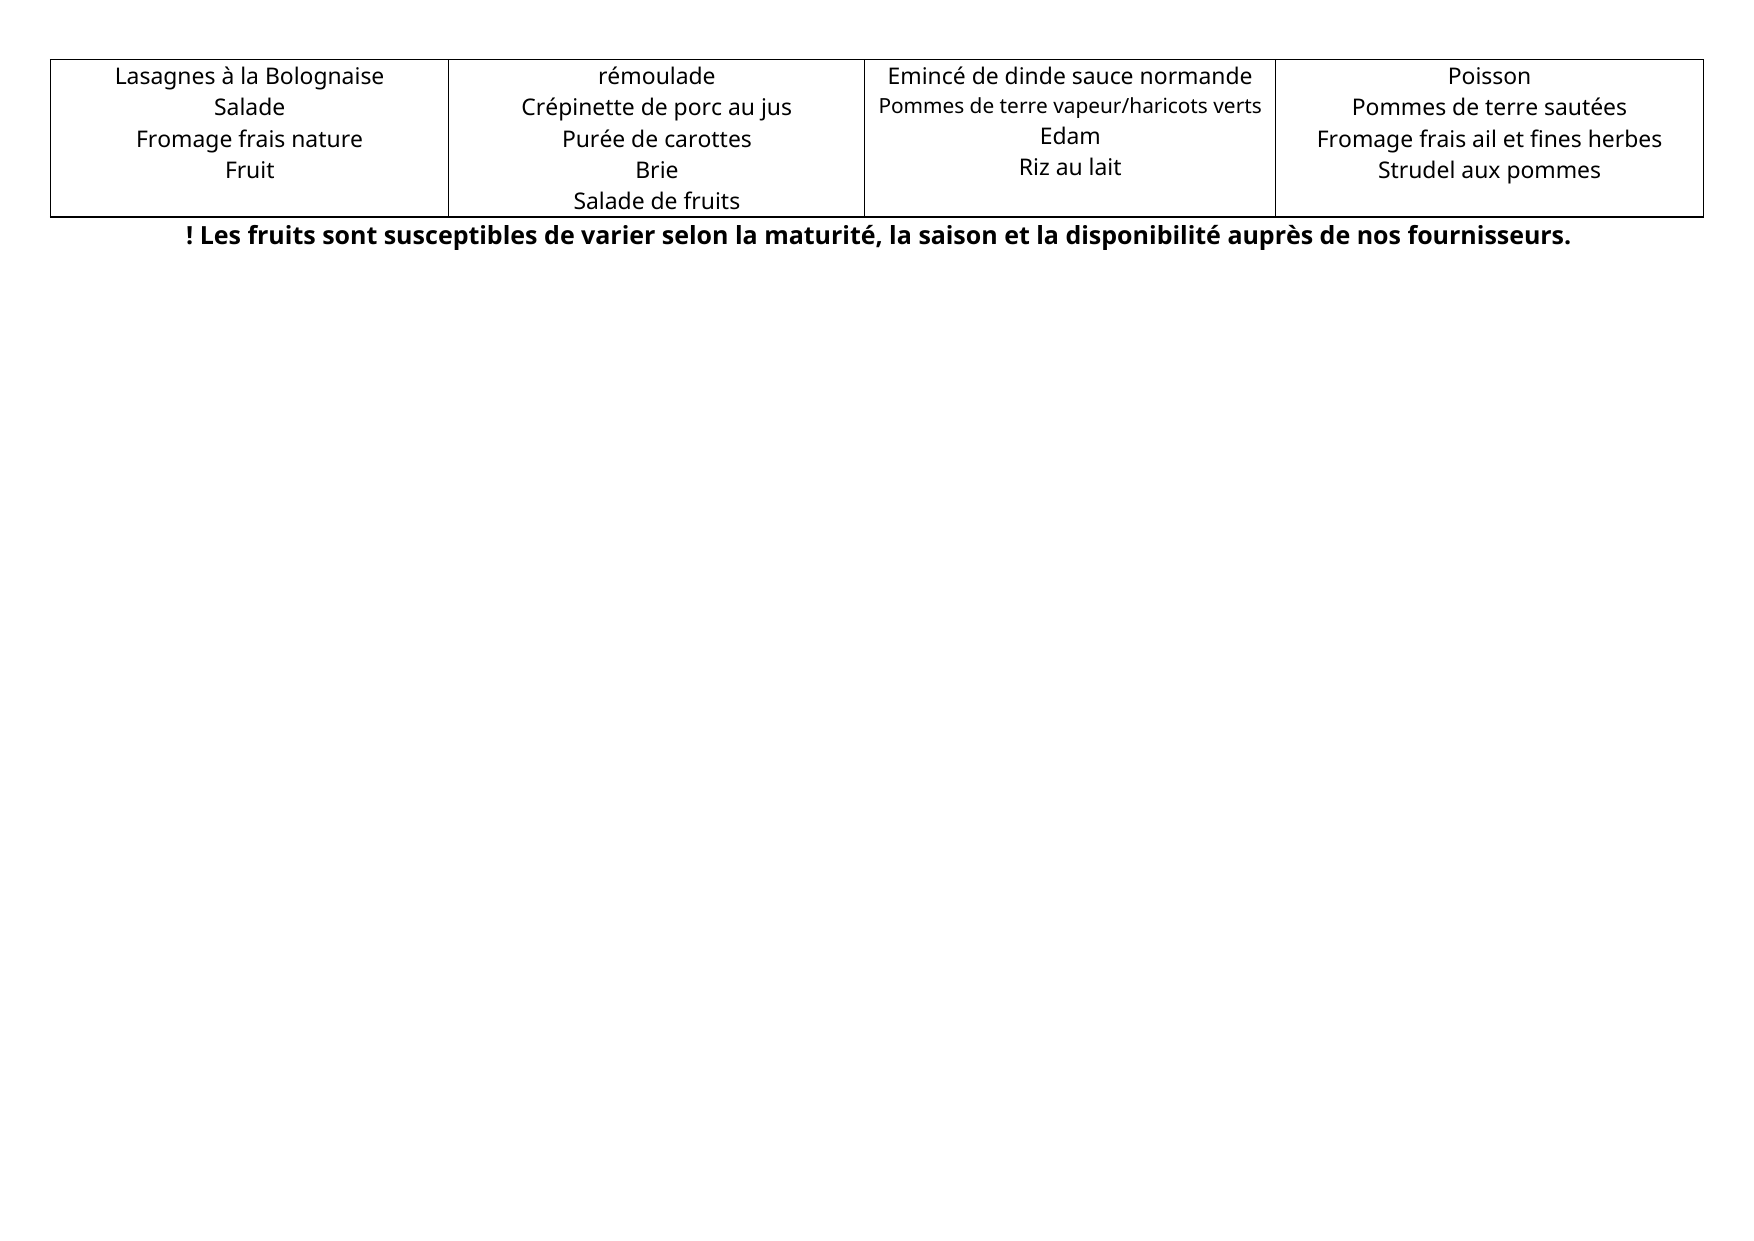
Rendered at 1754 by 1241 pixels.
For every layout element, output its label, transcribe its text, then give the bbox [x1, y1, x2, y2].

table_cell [865, 60, 1275, 216]
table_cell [449, 60, 864, 216]
text ! Les fruits sont susceptibles de varier selon la maturité, la saison et la disponibilité auprès de nos fournisseurs. [59, 218, 1695, 251]
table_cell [51, 60, 448, 216]
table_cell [1276, 60, 1703, 216]
